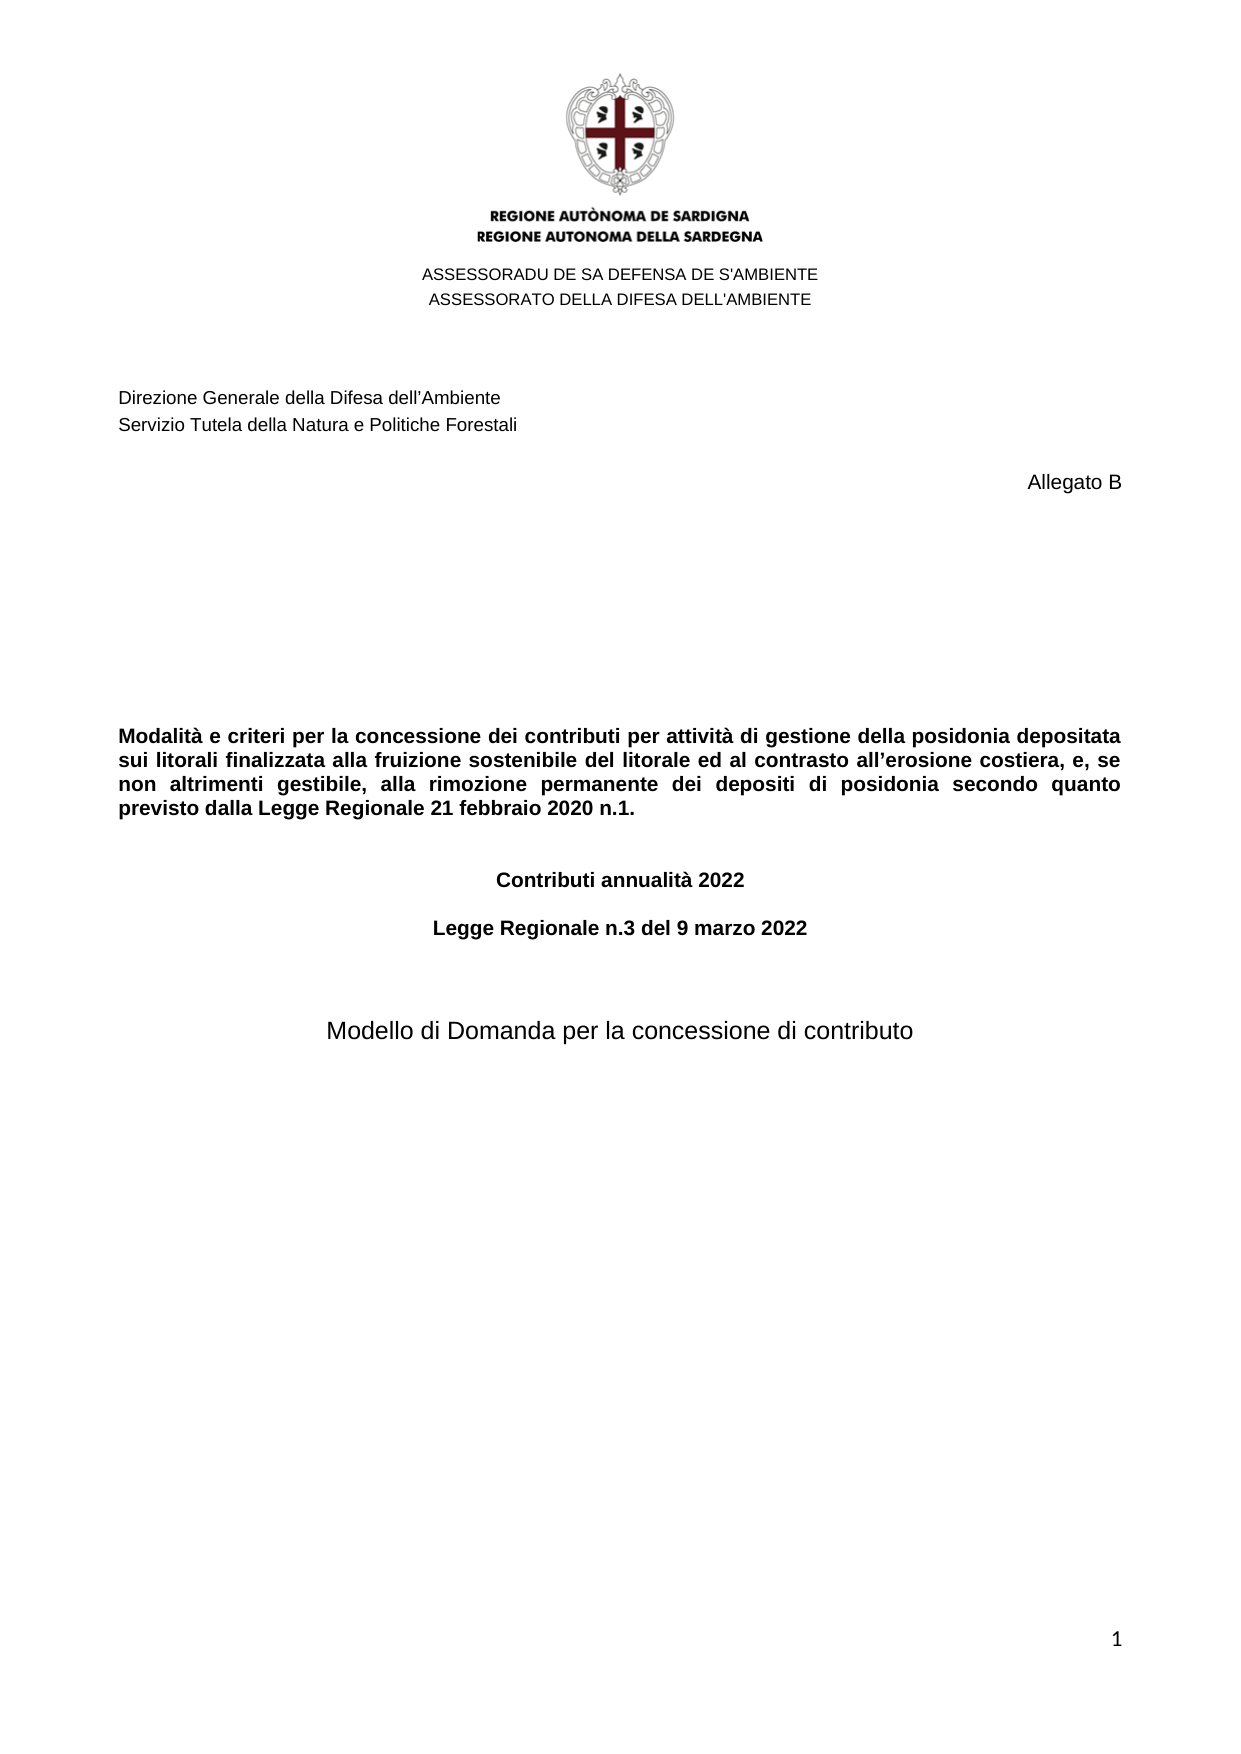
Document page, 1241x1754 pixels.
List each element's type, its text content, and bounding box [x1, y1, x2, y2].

text Modalità e criteri per la concessione dei contributi per attività di gestione della posidonia depositata sui litorali finalizzata alla fruizione sostenibile del litorale ed al contrasto all’erosione costiera, e, se non altrimenti gestibile, alla rimozione permanente dei depositi di posidonia secondo quanto previsto dalla Legge Regionale 21 febbraio 2020 n.1. [118, 724, 1122, 820]
text Allegato B [118, 470, 1122, 494]
picture [477, 73, 763, 242]
text Legge Regionale n.3 del 9 marzo 2022 [118, 916, 1122, 940]
text Contributi annualità 2022 [118, 868, 1122, 892]
text Modello di Domanda per la concessione di contributo [118, 1016, 1122, 1045]
